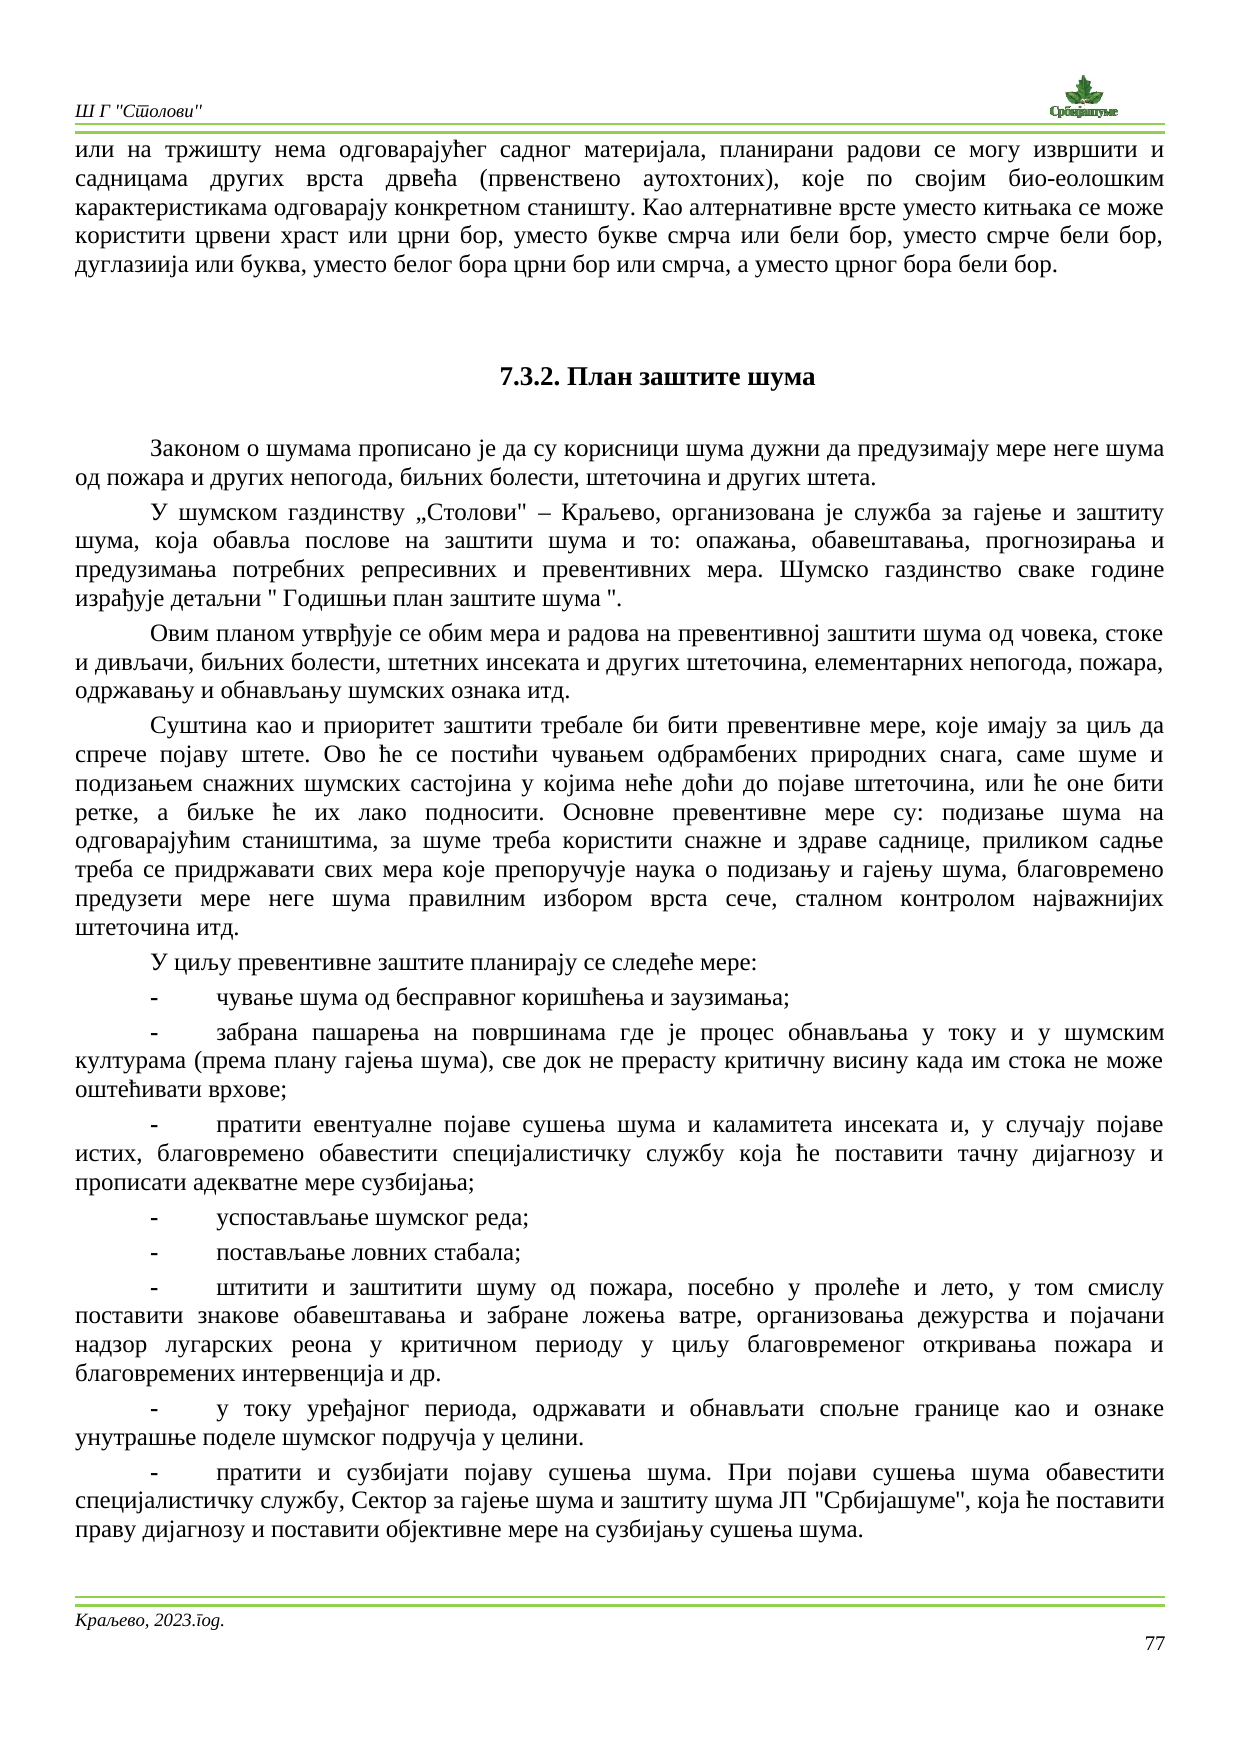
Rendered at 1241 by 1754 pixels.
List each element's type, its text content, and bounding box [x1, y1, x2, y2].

text У шумском газдинству „Столови" – Краљево, организована је служба за гајење и заштиту шума, која обавља послове на заштити шума и то: опажања, обавештавања, прогнозирања и предузимања потребних репресивних и превентивних мера. Шумско газдинство сваке године израђује детаљни '' Годишњи план заштите шума ''. [75, 497, 1165, 612]
text Суштина као и приоритет заштити требале би бити превентивне мере, које имају за циљ да спрече појаву штете. Ово ће се постићи чувањем одбрамбених природних снага, саме шуме и подизањем снажних шумских састојина у којима неће доћи до појаве штеточина, или ће оне бити ретке, а биљке ће их лако подносити. Основне превентивне мере су: подизање шума на одговарајућим стаништима, за шуме треба користити снажне и здраве саднице, приликом садње треба се придржавати свих мера које препоручује наука о подизању и гајењу шума, благовремено предузети мере неге шума правилним избором врста сече, сталном контролом најважнијих штеточина итд. [75, 710, 1165, 940]
list чување шума од бесправног коришћења и заузимања; [75, 982, 1165, 1010]
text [75, 134, 1165, 278]
list постављање ловних стабала; [75, 1237, 1165, 1265]
text У циљу превентивне заштите планирају се следеће мере: [75, 947, 1165, 975]
text 7.3.2. План заштите шума [75, 361, 1165, 392]
list у току уређајног периода, одржавати и обнављати спољне границе као и ознаке унутрашње поделе шумског подручја у целини. [75, 1393, 1165, 1450]
list забрана пашарења на површинама где је процес обнављања у току и у шумским културама (према плану гајења шума), све док не прерасту критичну висину када им стока не може оштећивати врхове; [75, 1017, 1165, 1103]
picture [1050, 75, 1119, 118]
list пратити и сузбијати појаву сушења шума. При појави сушења шума обавестити специјалистичку службу, Сектор за гајење шума и заштиту шума ЈП ''Србијашуме'', која ће поставити праву дијагнозу и поставити објективне мере на сузбијању сушења шума. [75, 1457, 1165, 1543]
text Овим планом утврђује се обим мера и радова на превентивној заштити шума од човека, стоке и дивљачи, биљних болести, штетних инсеката и других штеточина, елементарних непогода, пожара, одржавању и обнављању шумских ознака итд. [75, 618, 1165, 704]
list пратити евентуалне појаве сушења шума и каламитета инсеката и, у случају појаве истих, благовремено обавестити специјалистичку службу која ће поставити тачну дијагнозу и прописати адекватне мере сузбијања; [75, 1109, 1165, 1195]
list штитити и заштитити шуму од пожара, посебно у пролеће и лето, у том смислу поставити знакове обавештавања и забране ложења ватре, организовања дежурства и појачани надзор лугарских реона у критичном периоду у циљу благовременог откривања пожара и благовремених интервенција и др. [75, 1272, 1165, 1387]
list успостављање шумског реда; [75, 1202, 1165, 1230]
text Законом о шумама прописано је да су корисници шума дужни да предузимају мере неге шума од пожара и других непогода, биљних болести, штеточина и других штета. [75, 433, 1165, 490]
